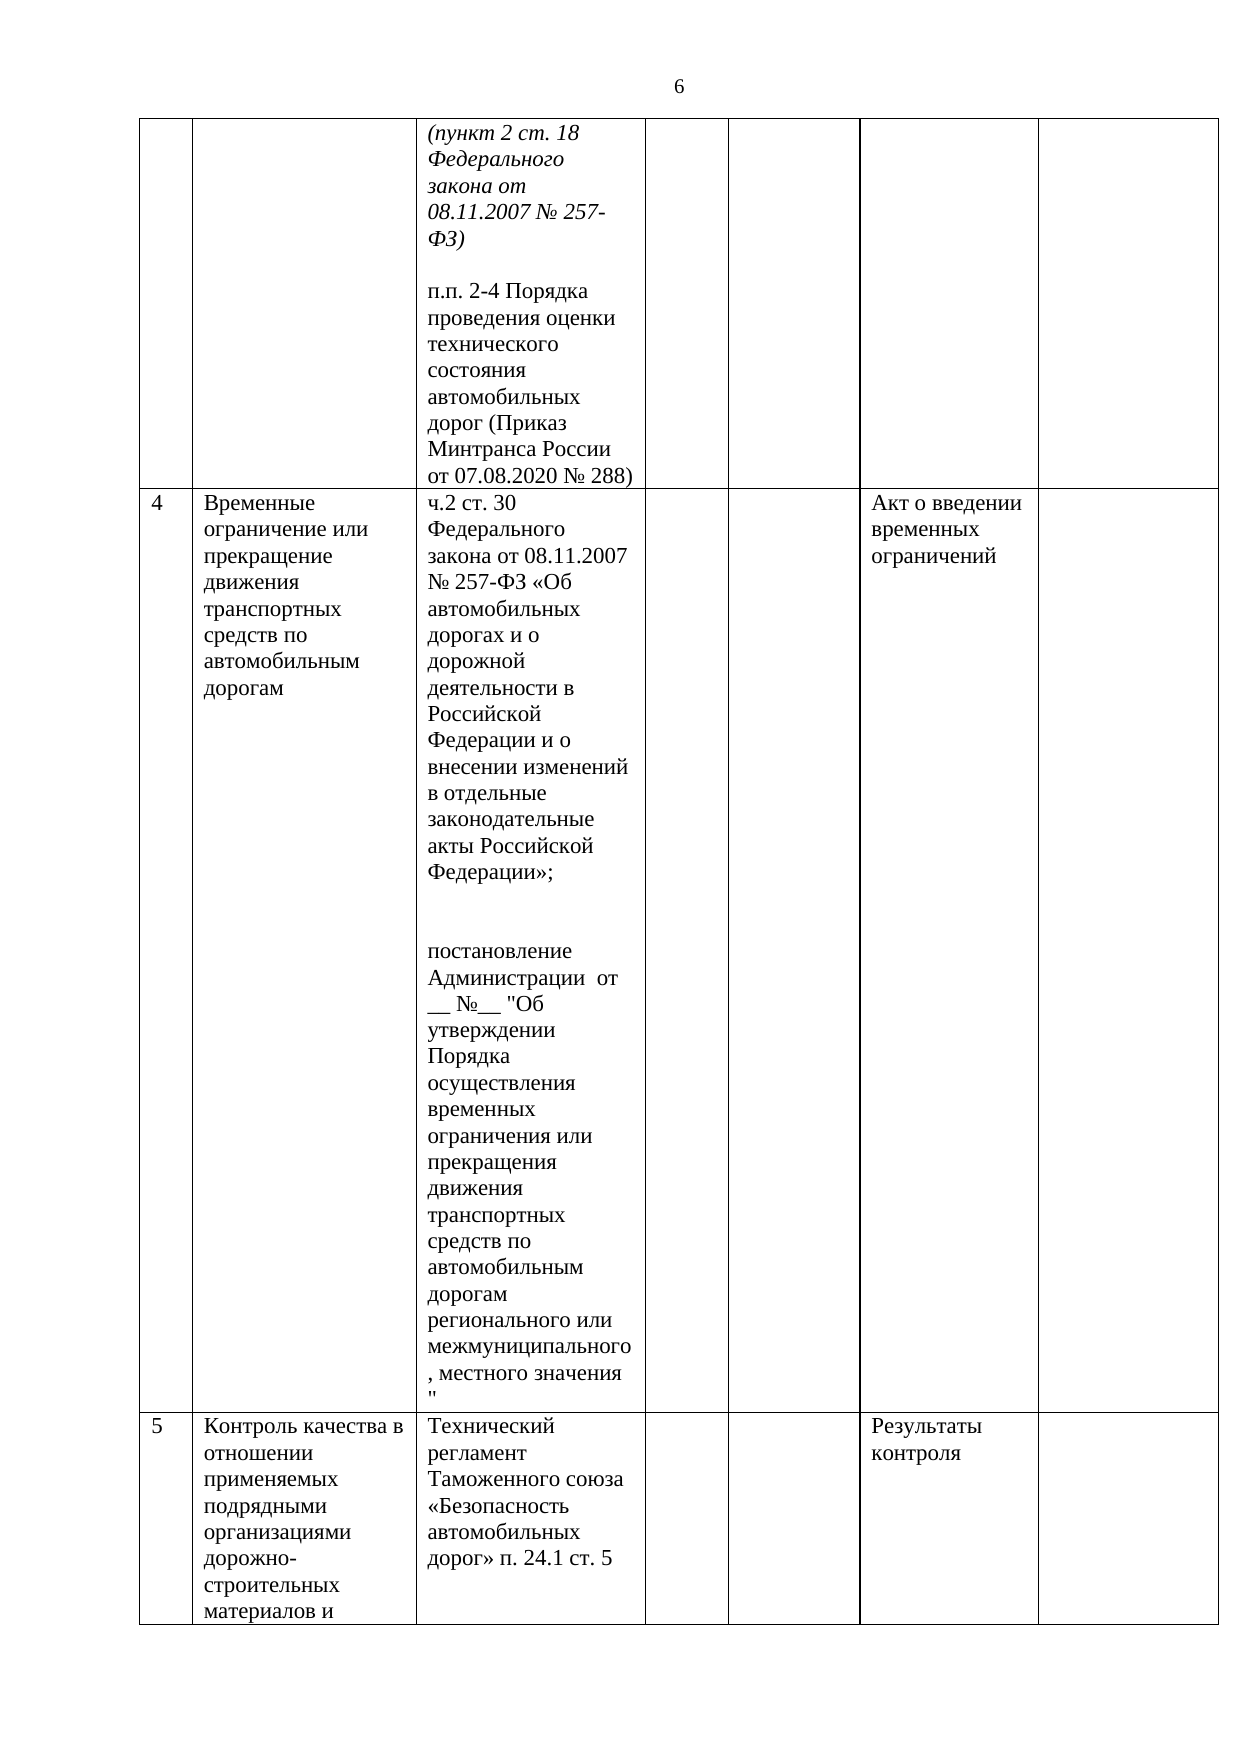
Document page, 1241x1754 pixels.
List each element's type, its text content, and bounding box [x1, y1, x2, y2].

table_cell Временные ограничение или прекращение движения транспортных средств по автомобильным дорогам [193, 489, 416, 1412]
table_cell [193, 1413, 416, 1623]
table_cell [417, 1413, 645, 1623]
table_cell 3 [140, 119, 192, 488]
table_cell [729, 119, 859, 488]
table_cell [646, 1413, 728, 1623]
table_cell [861, 119, 1038, 488]
table_cell [729, 1413, 859, 1623]
table_cell [1039, 1413, 1218, 1623]
table_cell Акт о введении временных ограничений [861, 489, 1038, 1412]
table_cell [193, 119, 416, 488]
table_cell [729, 489, 859, 1412]
table_cell [646, 119, 728, 488]
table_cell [417, 119, 645, 488]
table_cell [646, 489, 728, 1412]
table_cell Результаты контроля [861, 1413, 1038, 1623]
table_cell 4 [140, 489, 192, 1412]
table_cell ч.2 ст. 30 Федерального закона от 08.11.2007 № 257-ФЗ «Об автомобильных дорогах и о дорожной деятельности в Российской Федерации и о внесении изменений в отдельные законодательные акты Российской Федерации»; постановление Администрации от __ №__ "Об утверждении Порядка осуществления временных ограничения или прекращения движения транспортных средств по автомобильным дорогам регионального или межмуниципального, местного значения " [417, 489, 645, 1412]
table_cell [1039, 119, 1218, 488]
table_cell [1039, 489, 1218, 1412]
table_cell 5 [140, 1413, 192, 1623]
